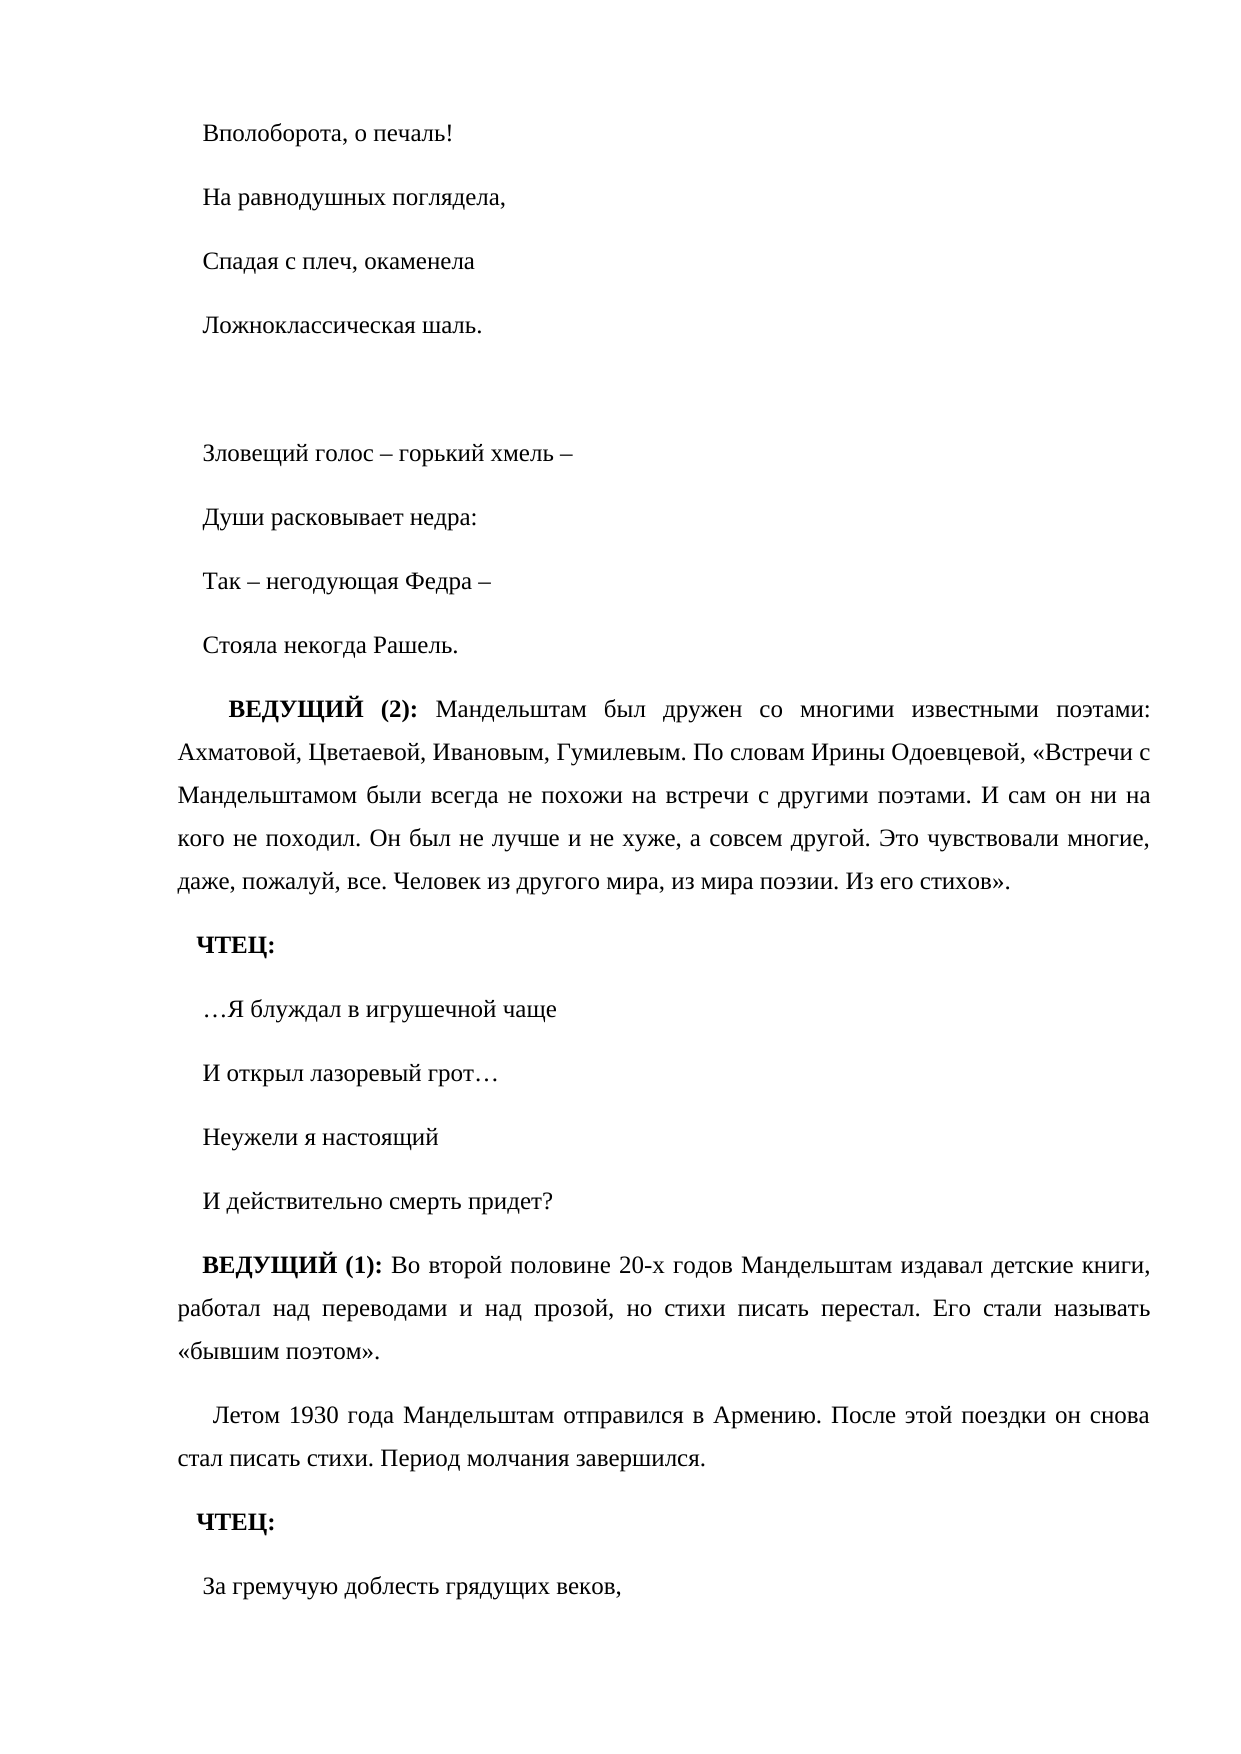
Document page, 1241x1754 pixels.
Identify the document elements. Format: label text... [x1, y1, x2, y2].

text На равнодушных поглядела, [177, 182, 1152, 211]
text ЧТЕЦ: [177, 1507, 1152, 1536]
text Зловещий голос – горький хмель – [177, 438, 1152, 467]
text Стояла некогда Рашель. [177, 630, 1152, 658]
text ЧТЕЦ: [177, 930, 1152, 959]
text Вполоборота, о печаль! [177, 118, 1152, 147]
text За гремучую доблесть грядущих веков, [177, 1571, 1152, 1600]
text И действительно смерть придет? [177, 1186, 1152, 1215]
text Так – негодующая Федра – [177, 566, 1152, 594]
text …Я блуждал в игрушечной чаще [177, 994, 1152, 1023]
text Неужели я настоящий [177, 1122, 1152, 1151]
text ВЕДУЩИЙ (1): Во второй половине 20-х годов Мандельштам издавал детские книги, работал над переводами и над прозой, но стихи писать перестал. Его стали называть «бывшим поэтом». [177, 1250, 1152, 1365]
text Ложноклассическая шаль. [177, 310, 1152, 339]
text ВЕДУЩИЙ (2): Мандельштам был дружен со многими известными поэтами: Ахматовой, Цветаевой, Ивановым, Гумилевым. По словам Ирины Одоевцевой, «Встречи с Мандельштамом были всегда не похожи на встречи с другими поэтами. И сам он ни на кого не походил. Он был не лучше и не хуже, а совсем другой. Это чувствовали многие, даже, пожалуй, все. Человек из другого мира, из мира поэзии. Из его стихов». [177, 694, 1152, 895]
text И открыл лазоревый грот… [177, 1058, 1152, 1087]
text Летом 1930 года Мандельштам отправился в Армению. После этой поездки он снова стал писать стихи. Период молчания завершился. [177, 1400, 1152, 1472]
text Спадая с плеч, окаменела [177, 246, 1152, 275]
text Души расковывает недра: [177, 502, 1152, 531]
